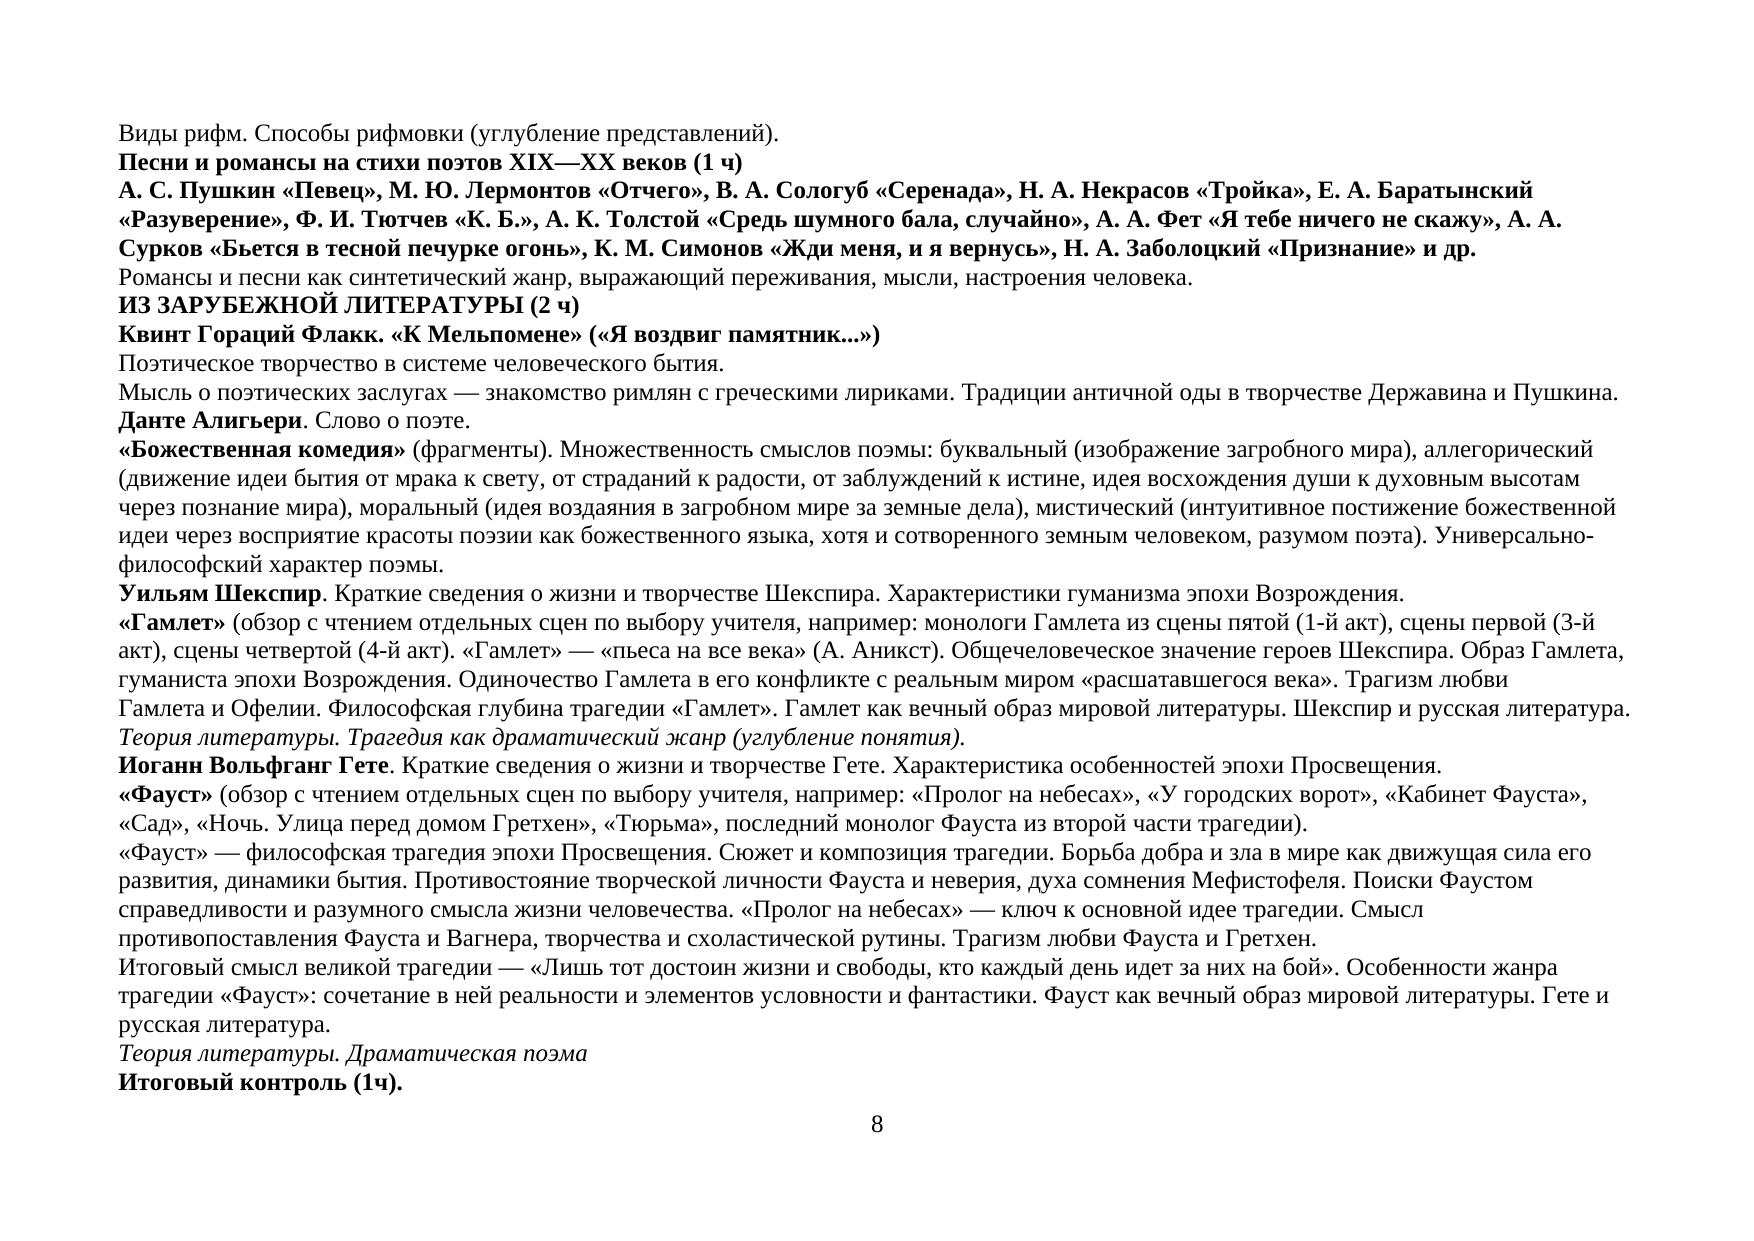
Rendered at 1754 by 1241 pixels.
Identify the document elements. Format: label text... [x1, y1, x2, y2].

text Итоговый контроль (1ч). [118, 1067, 1636, 1096]
text ИЗ ЗАРУБЕЖНОЙ ЛИТЕРАТУРЫ (2 ч) [118, 291, 1636, 319]
text Гамлета и Офелии. Философская глубина трагедии «Гамлет». Гамлет как вечный образ мировой литературы. Шекспир и русская литература. [118, 693, 1636, 722]
text Иоганн Вольфганг Гете. Краткие сведения о жизни и творчестве Гете. Характеристика особенностей эпохи Просвещения. [118, 751, 1636, 779]
text Итоговый смысл великой трагедии — «Лишь тот достоин жизни и свободы, кто каждый день идет за них на бой». Особенности жанра трагедии «Фауст»: сочетание в ней реальности и элементов условности и фантастики. Фауст как вечный образ мировой литературы. Гете и русская литература. [118, 952, 1636, 1038]
text Мысль о поэтических заслугах — знакомство римлян с греческими лириками. Традиции античной оды в творчестве Державина и Пушкина. [118, 377, 1636, 406]
text Виды рифм. Способы рифмовки (углубление представлений). [118, 118, 1636, 147]
text Песни и романсы на стихи поэтов XIX—XX веков (1 ч) [118, 147, 1636, 176]
text «Фауст» (обзор с чтением отдельных сцен по выбору учителя, например: «Пролог на небесах», «У городских ворот», «Кабинет Фауста», «Сад», «Ночь. Улица перед домом Гретхен», «Тюрьма», последний монолог Фауста из второй части трагедии). [118, 779, 1636, 837]
text Уильям Шекспир. Краткие сведения о жизни и творчестве Шекспира. Характеристики гуманизма эпохи Возрождения. [118, 578, 1636, 607]
text Квинт Гораций Флакк. «К Мельпомене» («Я воздвиг памятник...») [118, 319, 1636, 348]
text Теория литературы. Трагедия как драматический жанр (углубление понятия). [118, 722, 1636, 751]
text А. С. Пушкин «Певец», М. Ю. Лермонтов «Отчего», В. А. Сологуб «Серенада», Н. А. Некрасов «Тройка», Е. А. Баратынский «Разуверение», Ф. И. Тютчев «К. Б.», А. К. Толстой «Средь шумного бала, случайно», А. А. Фет «Я тебе ничего не скажу», А. А. Сурков «Бьется в тесной печурке огонь», К. М. Симонов «Жди меня, и я вернусь», Н. А. Заболоцкий «Признание» и др. [118, 176, 1636, 262]
text «Гамлет» (обзор с чтением отдельных сцен по выбору учителя, например: монологи Гамлета из сцены пятой (1-й акт), сцены первой (3-й акт), сцены четвертой (4-й акт). «Гамлет» — «пьеса на все века» (А. Аникст). Общечеловеческое значение героев Шекспира. Образ Гамлета, гуманиста эпохи Возрождения. Одиночество Гамлета в его конфликте с реальным миром «расшатавшегося века». Трагизм любви [118, 607, 1636, 693]
text «Фауст» — философская трагедия эпохи Просвещения. Сюжет и композиция трагедии. Борьба добра и зла в мире как движущая сила его развития, динамики бытия. Противостояние творческой личности Фауста и неверия, духа сомнения Мефистофеля. Поиски Фаустом справедливости и разумного смысла жизни человечества. «Пролог на небесах» — ключ к основной идее трагедии. Смысл противопоставления Фауста и Вагнера, творчества и схоластической рутины. Трагизм любви Фауста и Гретхен. [118, 837, 1636, 952]
text Романсы и песни как синтетический жанр, выражающий переживания, мысли, настроения человека. [118, 262, 1636, 291]
text Теория литературы. Драматическая поэма [118, 1038, 1636, 1067]
text Поэтическое творчество в системе человеческого бытия. [118, 348, 1636, 377]
text Данте Алигьери. Слово о поэте. [118, 406, 1636, 434]
text «Божественная комедия» (фрагменты). Множественность смыслов поэмы: буквальный (изображение загробного мира), аллегорический (движение идеи бытия от мрака к свету, от страданий к радости, от заблуждений к истине, идея восхождения души к духовным высотам через познание мира), моральный (идея воздаяния в загробном мире за земные дела), мистический (интуитивное постижение божественной идеи через восприятие красоты поэзии как божественного языка, хотя и сотворенного земным человеком, разумом поэта). Универсально-философский характер поэмы. [118, 434, 1636, 578]
